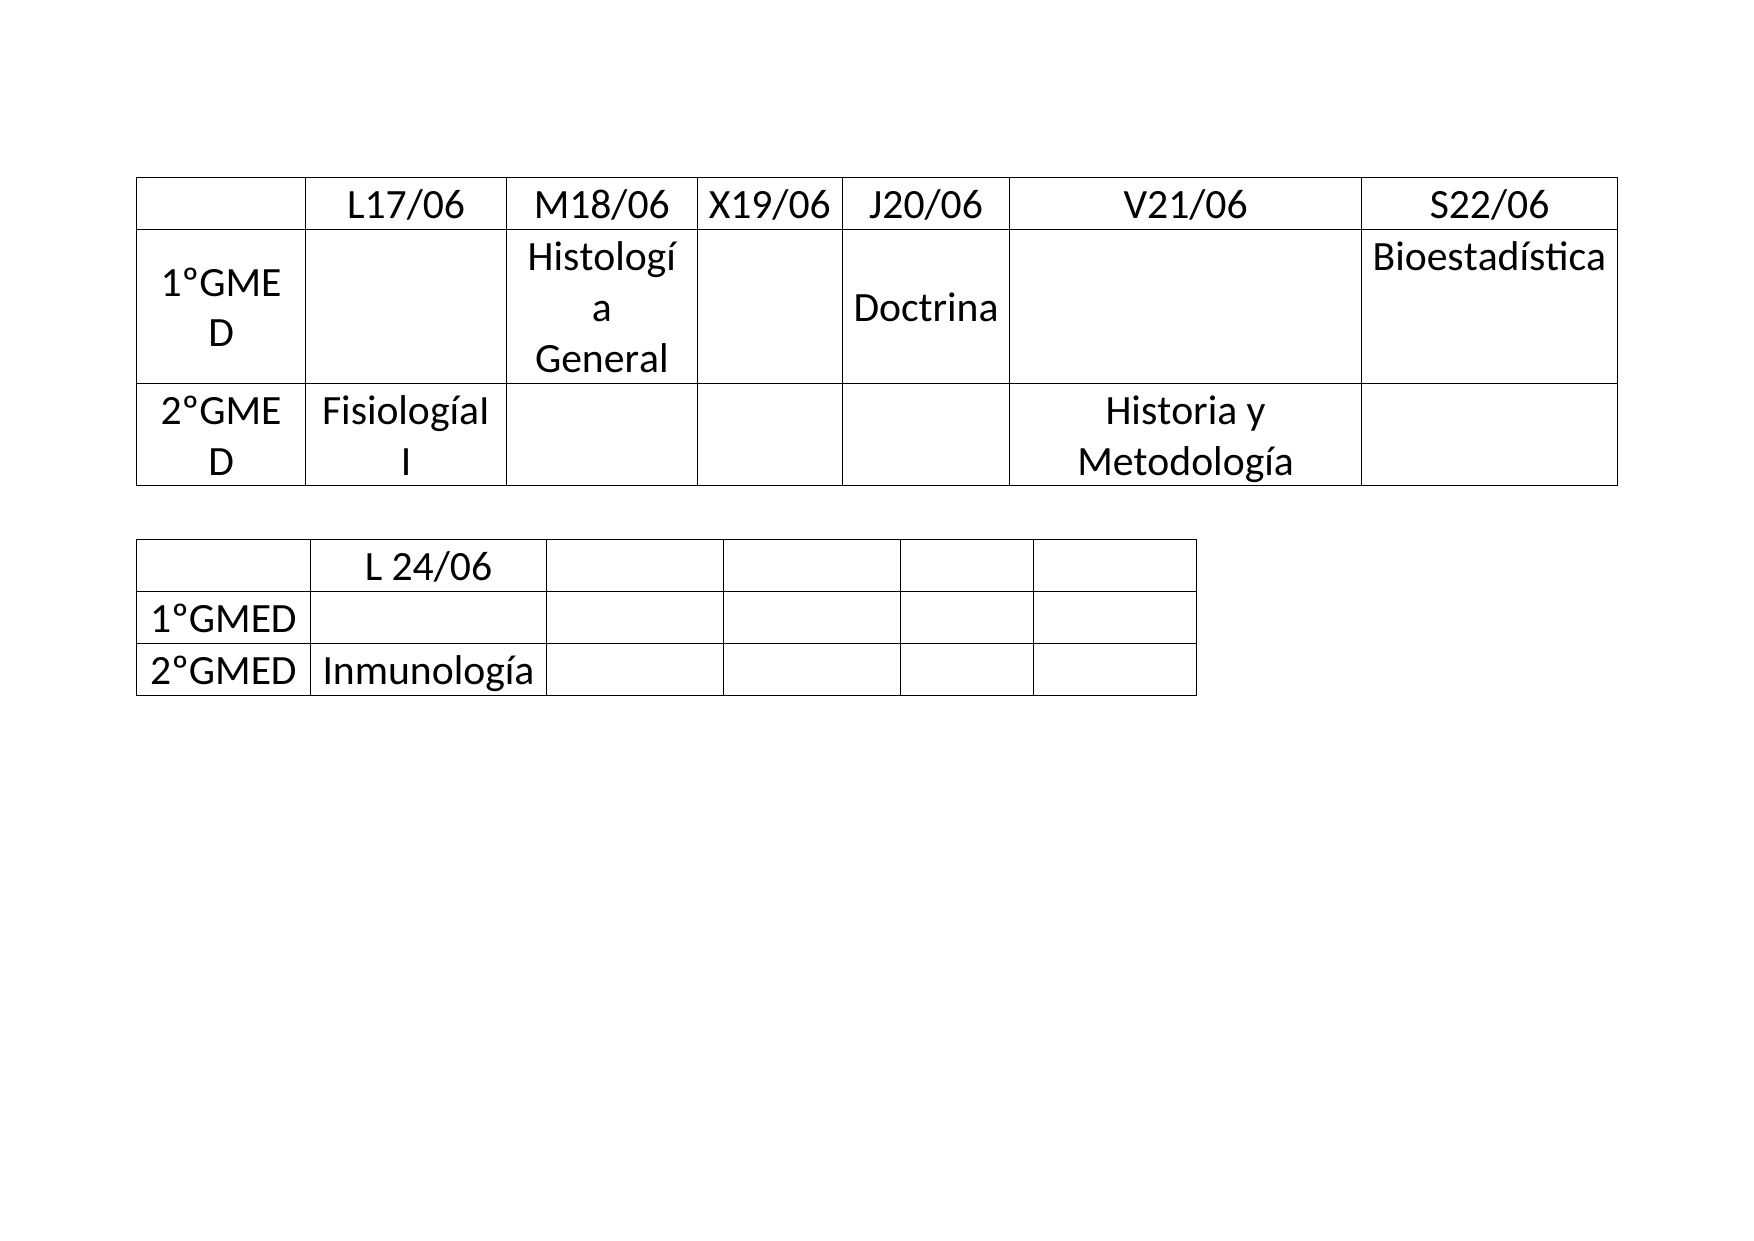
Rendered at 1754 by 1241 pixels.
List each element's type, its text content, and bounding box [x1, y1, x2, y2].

table_cell Doctrina [843, 230, 1009, 383]
table_header S22/06 [1362, 178, 1617, 229]
table_cell Inmunología [311, 644, 546, 695]
table_cell 1ºGMED [137, 230, 305, 383]
table_cell Histología General [507, 230, 697, 383]
table_header V21/06 [1010, 178, 1361, 229]
table_header L17/06 [306, 178, 506, 229]
table_cell FisiologíaII [306, 384, 506, 485]
table_cell [901, 644, 1033, 695]
table_header M18/06 [507, 178, 697, 229]
table_header [901, 540, 1033, 591]
table_header [1034, 540, 1196, 591]
table_cell 2ºGMED [137, 384, 305, 485]
table_header X19/06 [698, 178, 842, 229]
table_cell Bioestadística [1362, 230, 1617, 383]
table_cell [1034, 592, 1196, 643]
table_cell [311, 592, 546, 643]
table_cell [698, 230, 842, 383]
table_cell [547, 644, 723, 695]
table_cell [1010, 230, 1361, 383]
table_cell [507, 384, 697, 485]
table_cell 2ºGMED [137, 644, 310, 695]
table_header [724, 540, 900, 591]
table_header J20/06 [843, 178, 1009, 229]
table_cell [1362, 384, 1617, 485]
table_cell 1ºGMED [137, 592, 310, 643]
table_header [137, 540, 310, 591]
table_cell [1034, 644, 1196, 695]
table_cell [901, 592, 1033, 643]
table_header [137, 178, 305, 229]
table_cell [724, 592, 900, 643]
table_cell [547, 592, 723, 643]
table_cell [698, 384, 842, 485]
table_cell [843, 384, 1009, 485]
table_cell Historia y Metodología [1010, 384, 1361, 485]
table_cell [306, 230, 506, 383]
table_cell [724, 644, 900, 695]
table_header L 24/06 [311, 540, 546, 591]
table_header [547, 540, 723, 591]
